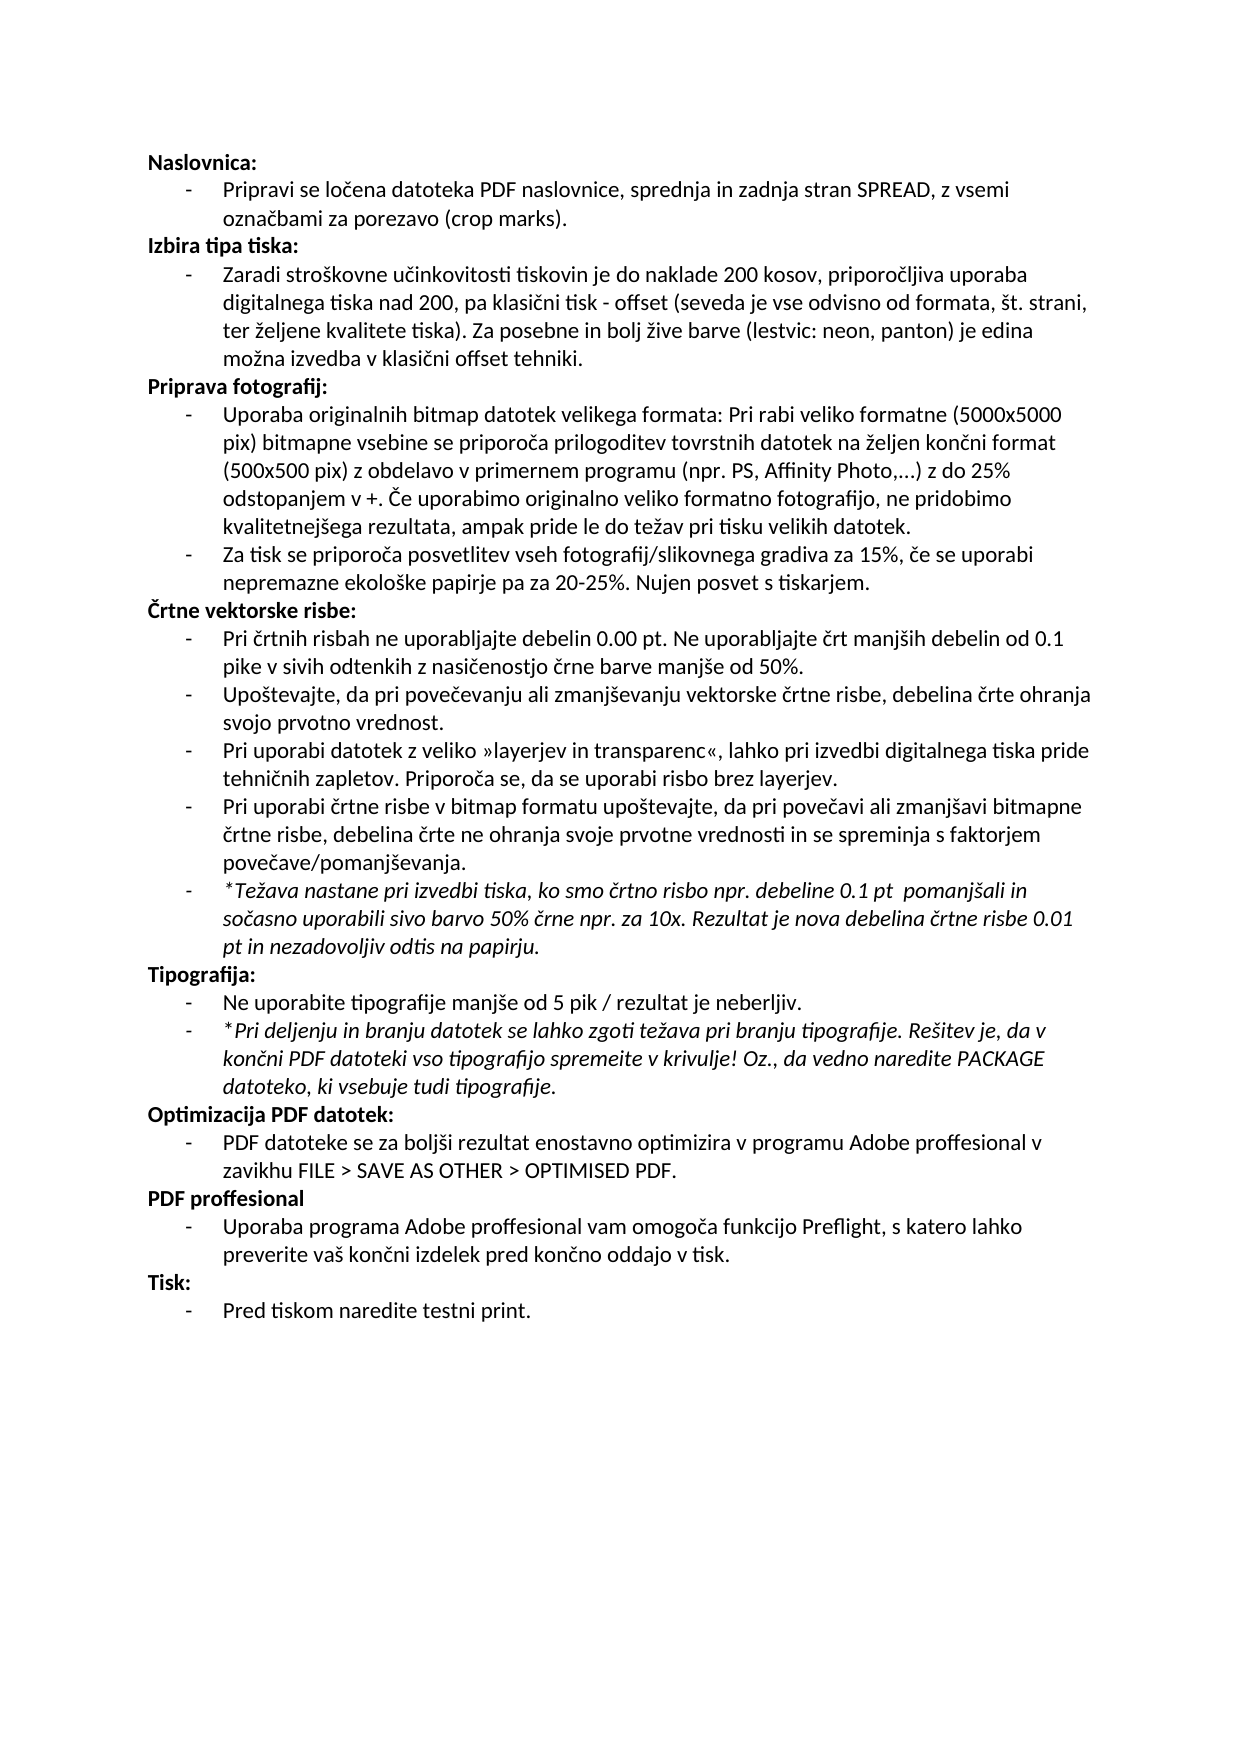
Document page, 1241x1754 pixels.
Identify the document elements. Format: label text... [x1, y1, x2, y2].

list Ne uporabite tipografije manjše od 5 pik / rezultat je neberljiv. [185, 988, 1093, 1016]
list *Težava nastane pri izvedbi tiska, ko smo črtno risbo npr. debeline 0.1 pt pomanjšali in sočasno uporabili sivo barvo 50% črne npr. za 10x. Rezultat je nova debelina črtne risbe 0.01 pt in nezadovoljiv odtis na papirju. [185, 876, 1093, 960]
list Pri uporabi črtne risbe v bitmap formatu upoštevajte, da pri povečavi ali zmanjšavi bitmapne črtne risbe, debelina črte ne ohranja svoje prvotne vrednosti in se spreminja s faktorjem povečave/pomanjševanja. [185, 792, 1093, 876]
list *Pri deljenju in branju datotek se lahko zgoti težava pri branju tipografije. Rešitev je, da v končni PDF datoteki vso tipografijo spremeite v krivulje! Oz., da vedno naredite PACKAGE datoteko, ki vsebuje tudi tipografije. [185, 1016, 1093, 1100]
text Tipografija: [148, 960, 1093, 988]
list Upoštevajte, da pri povečevanju ali zmanjševanju vektorske črtne risbe, debelina črte ohranja svojo prvotno vrednost. [185, 680, 1093, 736]
list Zaradi stroškovne učinkovitosti tiskovin je do naklade 200 kosov, priporočljiva uporaba digitalnega tiska nad 200, pa klasični tisk - offset (seveda je vse odvisno od formata, št. strani, ter željene kvalitete tiska). Za posebne in bolj žive barve (lestvic: neon, panton) je edina možna izvedba v klasični offset tehniki. [185, 260, 1093, 372]
list Pri uporabi datotek z veliko »layerjev in transparenc«, lahko pri izvedbi digitalnega tiska pride tehničnih zapletov. Priporoča se, da se uporabi risbo brez layerjev. [185, 736, 1093, 792]
text Naslovnica: [148, 148, 1093, 176]
list Pri črtnih risbah ne uporabljajte debelin 0.00 pt. Ne uporabljajte črt manjših debelin od 0.1 pike v sivih odtenkih z nasičenostjo črne barve manjše od 50%. [185, 624, 1093, 680]
list PDF datoteke se za boljši rezultat enostavno optimizira v programu Adobe proffesional v zavikhu FILE > SAVE AS OTHER > OPTIMISED PDF. [185, 1128, 1093, 1184]
list Uporaba originalnih bitmap datotek velikega formata: Pri rabi veliko formatne (5000x5000 pix) bitmapne vsebine se priporoča prilogoditev tovrstnih datotek na željen končni format (500x500 pix) z obdelavo v primernem programu (npr. PS, Affinity Photo,...) z do 25% odstopanjem v +. Če uporabimo originalno veliko formatno fotografijo, ne pridobimo kvalitetnejšega rezultata, ampak pride le do težav pri tisku velikih datotek. [185, 400, 1093, 540]
list Pred tiskom naredite testni print. [185, 1296, 1093, 1324]
list Za tisk se priporoča posvetlitev vseh fotografij/slikovnega gradiva za 15%, če se uporabi nepremazne ekološke papirje pa za 20-25%. Nujen posvet s tiskarjem. [185, 540, 1093, 596]
text Optimizacija PDF datotek: [148, 1100, 1093, 1128]
list Pripravi se ločena datoteka PDF naslovnice, sprednja in zadnja stran SPREAD, z vsemi označbami za porezavo (crop marks). [185, 176, 1093, 232]
text Črtne vektorske risbe: [148, 596, 1093, 624]
text Tisk: [148, 1268, 1093, 1296]
text Izbira tipa tiska: [148, 232, 1093, 260]
text PDF proffesional [148, 1184, 1093, 1212]
list Uporaba programa Adobe proffesional vam omogoča funkcijo Preflight, s katero lahko preverite vaš končni izdelek pred končno oddajo v tisk. [185, 1212, 1093, 1268]
text Priprava fotografij: [148, 372, 1093, 400]
